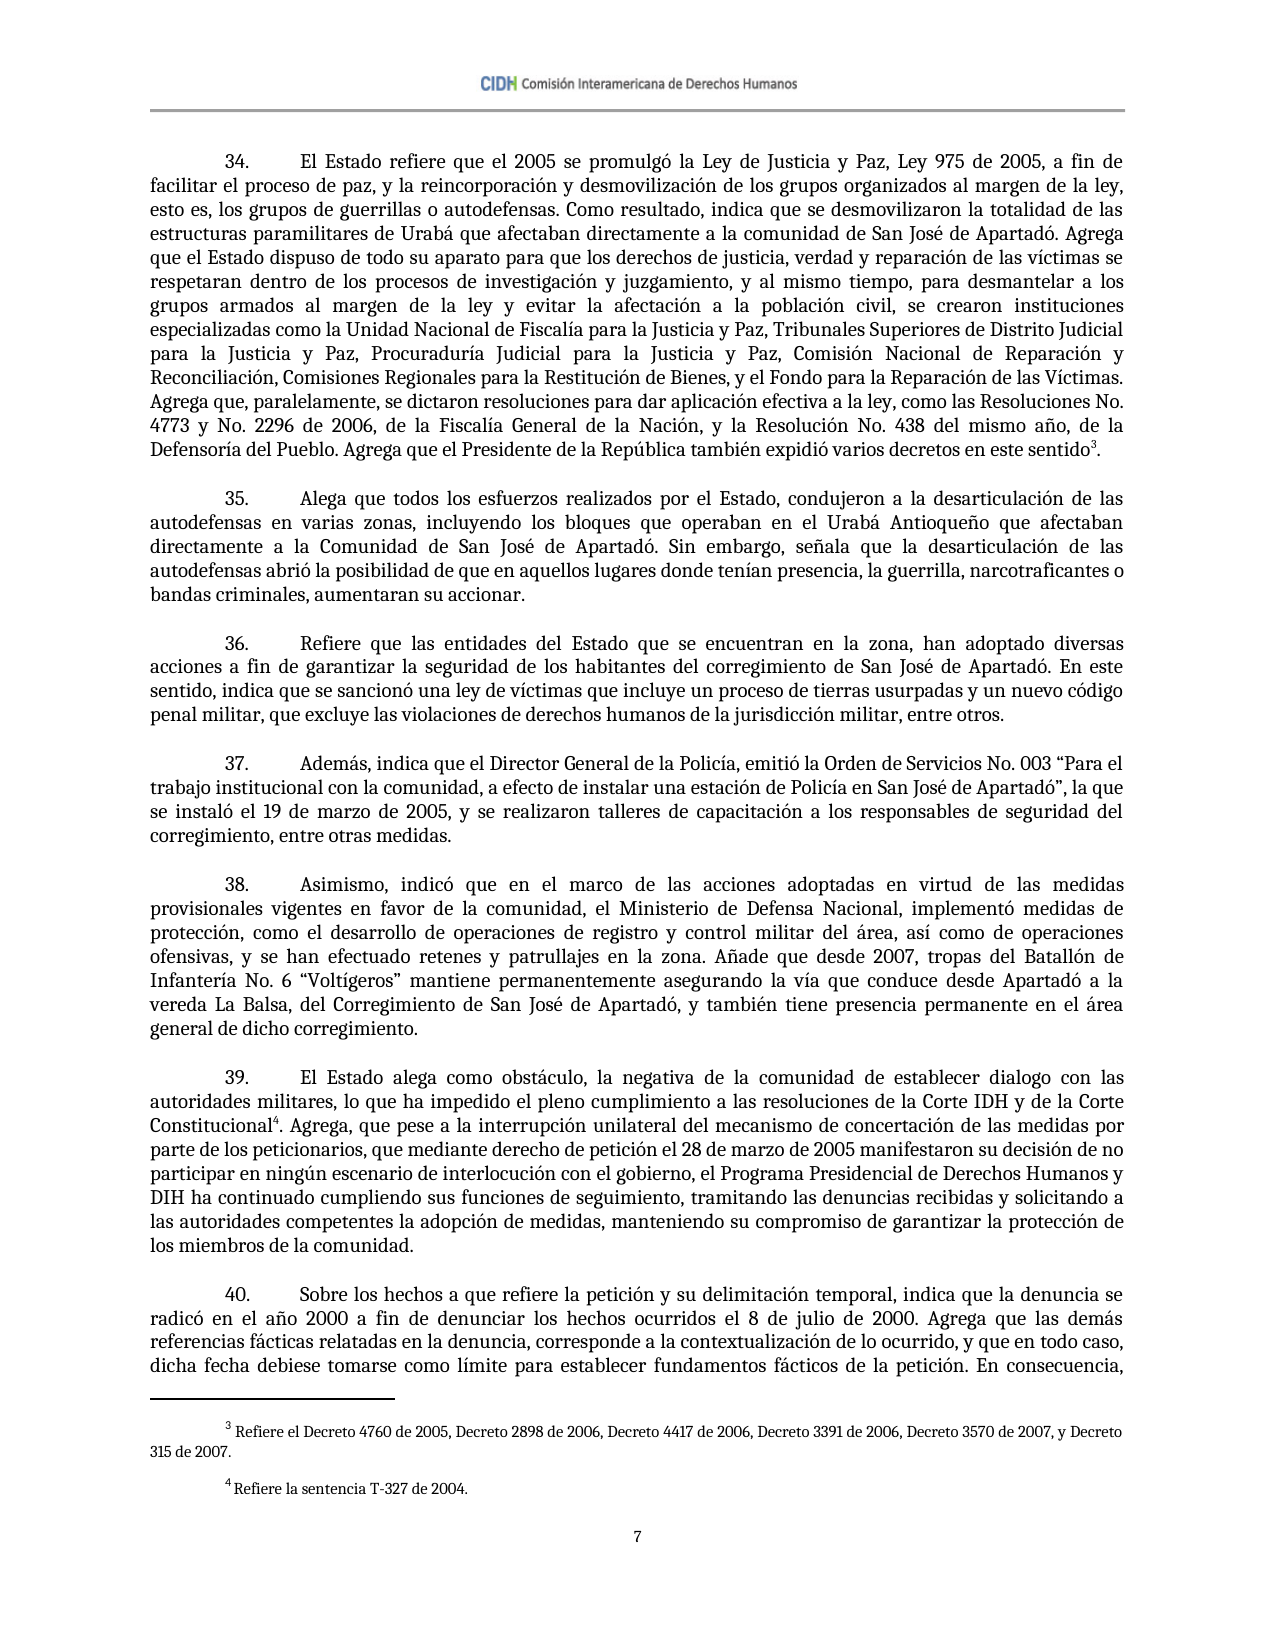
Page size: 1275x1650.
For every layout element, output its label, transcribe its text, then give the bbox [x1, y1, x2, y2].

list Además, indica que el Director General de la Policía, emitió la Orden de Servicios No. 003 “Para el trabajo institucional con la comunidad, a efecto de instalar una estación de Policía en San José de Apartadó”, la que se instaló el 19 de marzo de 2005, y se realizaron talleres de capacitación a los responsables de seguridad del corregimiento, entre otras medidas. [150, 752, 1125, 848]
picture [475, 75, 800, 93]
list Alega que todos los esfuerzos realizados por el Estado, condujeron a la desarticulación de las autodefensas en varias zonas, incluyendo los bloques que operaban en el Urabá Antioqueño que afectaban directamente a la Comunidad de San José de Apartadó. Sin embargo, señala que la desarticulación de las autodefensas abrió la posibilidad de que en aquellos lugares donde tenían presencia, la guerrilla, narcotraficantes o bandas criminales, aumentaran su accionar. [150, 486, 1125, 606]
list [150, 1282, 1125, 1378]
list Refiere que las entidades del Estado que se encuentran en la zona, han adoptado diversas acciones a fin de garantizar la seguridad de los habitantes del corregimiento de San José de Apartadó. En este sentido, indica que se sancionó una ley de víctimas que incluye un proceso de tierras usurpadas y un nuevo código penal militar, que excluye las violaciones de derechos humanos de la jurisdicción militar, entre otros. [150, 631, 1125, 727]
list El Estado refiere que el 2005 se promulgó la Ley de Justicia y Paz, Ley 975 de 2005, a fin de facilitar el proceso de paz, y la reincorporación y desmovilización de los grupos organizados al margen de la ley, esto es, los grupos de guerrillas o autodefensas. Como resultado, indica que se desmovilizaron la totalidad de las estructuras paramilitares de Urabá que afectaban directamente a la comunidad de San José de Apartadó. Agrega que el Estado dispuso de todo su aparato para que los derechos de justicia, verdad y reparación de las víctimas se respetaran dentro de los procesos de investigación y juzgamiento, y al mismo tiempo, para desmantelar a los grupos armados al margen de la ley y evitar la afectación a la población civil, se crearon instituciones especializadas como la Unidad Nacional de Fiscalía para la Justicia y Paz, Tribunales Superiores de Distrito Judicial para la Justicia y Paz, Procuraduría Judicial para la Justicia y Paz, Comisión Nacional de Reparación y Reconciliación, Comisiones Regionales para la Restitución de Bienes, y el Fondo para la Reparación de las Víctimas. Agrega que, paralelamente, se dictaron resoluciones para dar aplicación efectiva a la ley, como las Resoluciones No. 4773 y No. 2296 de 2006, de la Fiscalía General de la Nación, y la Resolución No. 438 del mismo año, de la Defensoría del Pueblo. Agrega que el Presidente de la República también expidió varios decretos en este sentido. [150, 150, 1125, 461]
list El Estado alega como obstáculo, la negativa de la comunidad de establecer dialogo con las autoridades militares, lo que ha impedido el pleno cumplimiento a las resoluciones de la Corte IDH y de la Corte Constitucional. Agrega, que pese a la interrupción unilateral del mecanismo de concertación de las medidas por parte de los peticionarios, que mediante derecho de petición el 28 de marzo de 2005 manifestaron su decisión de no participar en ningún escenario de interlocución con el gobierno, el Programa Presidencial de Derechos Humanos y DIH ha continuado cumpliendo sus funciones de seguimiento, tramitando las denuncias recibidas y solicitando a las autoridades competentes la adopción de medidas, manteniendo su compromiso de garantizar la protección de los miembros de la comunidad. [150, 1066, 1125, 1257]
list Asimismo, indicó que en el marco de las acciones adoptadas en virtud de las medidas provisionales vigentes en favor de la comunidad, el Ministerio de Defensa Nacional, implementó medidas de protección, como el desarrollo de operaciones de registro y control militar del área, así como de operaciones ofensivas, y se han efectuado retenes y patrullajes en la zona. Añade que desde 2007, tropas del Batallón de Infantería No. 6 “Voltígeros” mantiene permanentemente asegurando la vía que conduce desde Apartadó a la vereda La Balsa, del Corregimiento de San José de Apartadó, y también tiene presencia permanente en el área general de dicho corregimiento. [150, 873, 1125, 1041]
